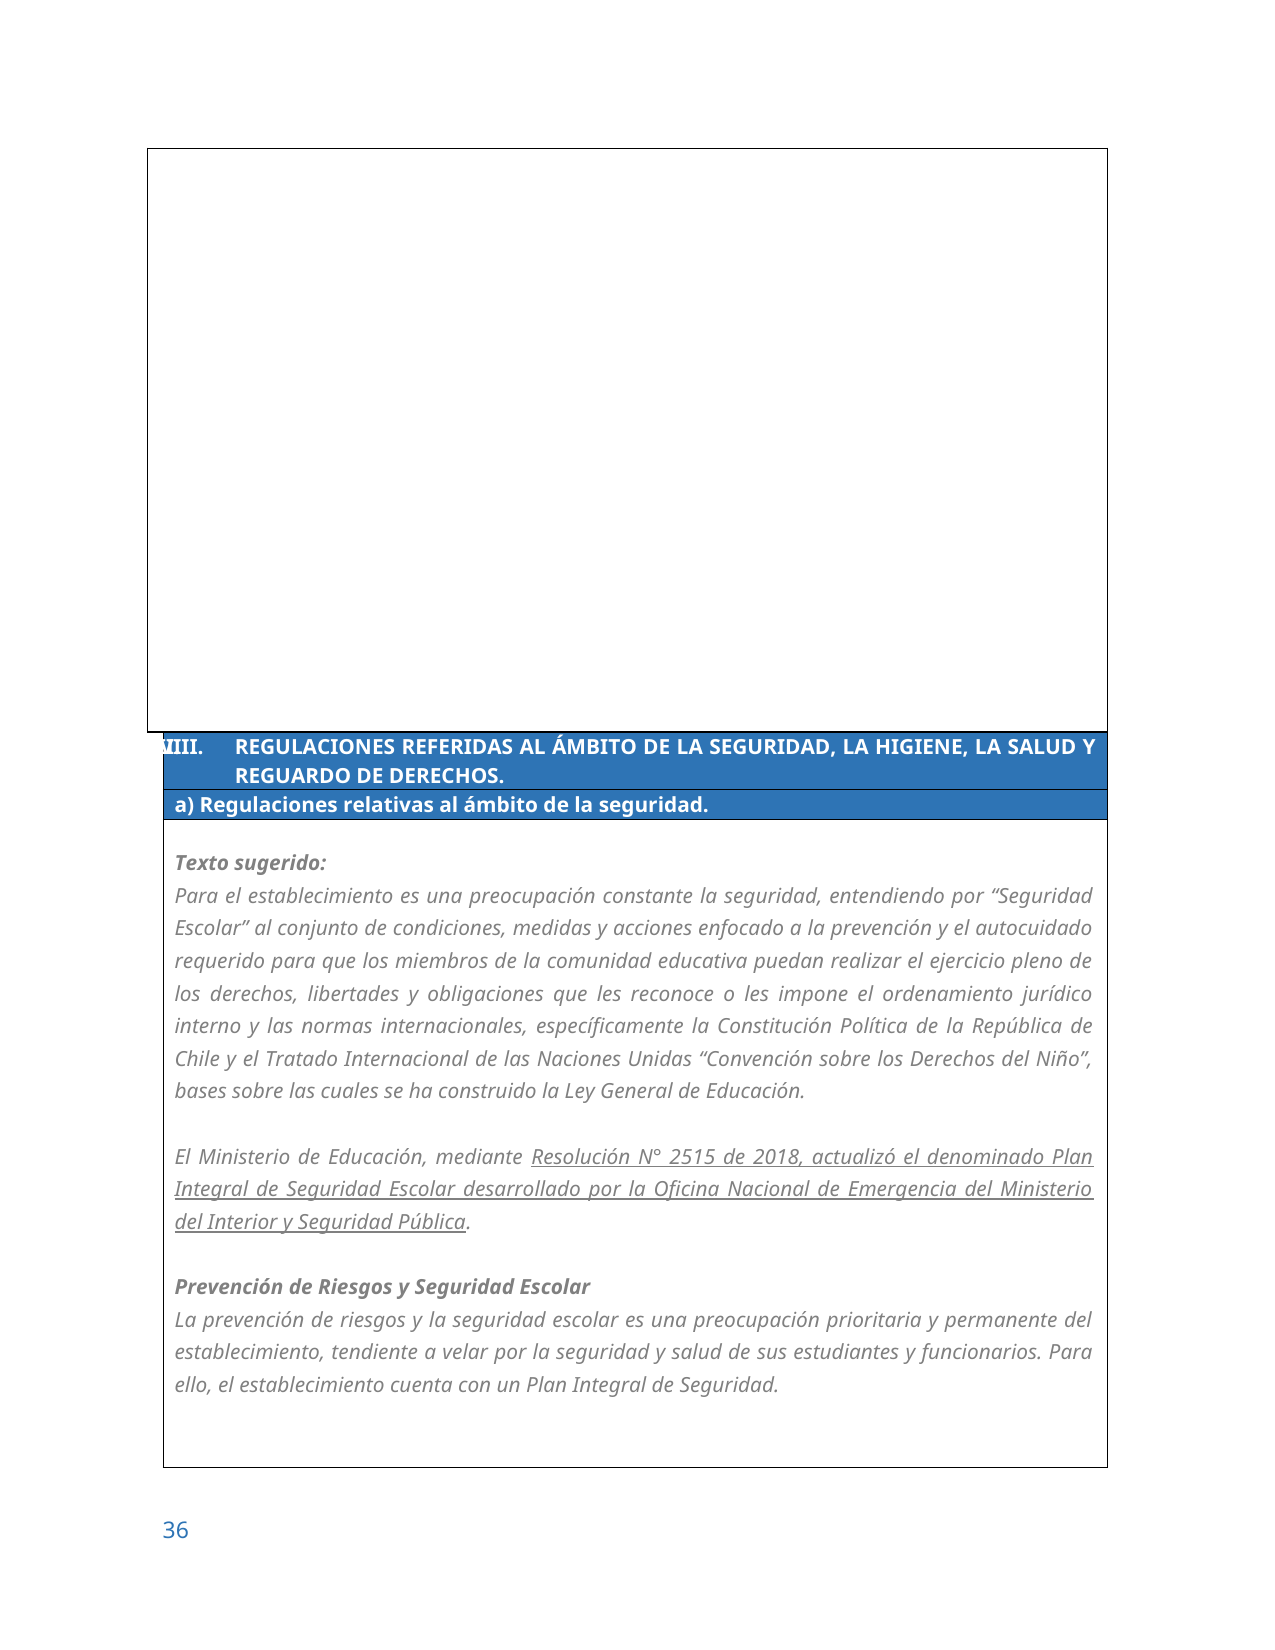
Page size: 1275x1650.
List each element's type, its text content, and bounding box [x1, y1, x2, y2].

table_cell a) Regulaciones relativas al ámbito de la seguridad. [164, 790, 1107, 819]
table_cell REGULACIONES REFERIDAS AL ÁMBITO DE LA SEGURIDAD, LA HIGIENE, LA SALUD Y REGUARDO DE DERECHOS. [164, 733, 1107, 789]
table_cell Texto sugerido: Para el establecimiento es una preocupación constante la seguridad, entendiendo por “Seguridad Escolar” al conjunto de condiciones, medidas y acciones enfocado a la prevención y el autocuidado requerido para que los miembros de la comunidad educativa puedan realizar el ejercicio pleno de los derechos, libertades y obligaciones que les reconoce o les impone el ordenamiento jurídico interno y las normas internacionales, específicamente la Constitución Política de la República de Chile y el Tratado Internacional de las Naciones Unidas “Convención sobre los Derechos del Niño”, bases sobre las cuales se ha construido la Ley General de Educación. El Ministerio de Educación, mediante Resolución N° 2515 de 2018, actualizó el denominado Plan Integral de Seguridad Escolar desarrollado por la Oficina Nacional de Emergencia del Ministerio del Interior y Seguridad Pública. Prevención de Riesgos y Seguridad Escolar La prevención de riesgos y la seguridad escolar es una preocupación prioritaria y permanente del establecimiento, tendiente a velar por la seguridad y salud de sus estudiantes y funcionarios. Para ello, el establecimiento cuenta con un Plan Integral de Seguridad. [164, 820, 1107, 1467]
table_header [148, 149, 1107, 731]
